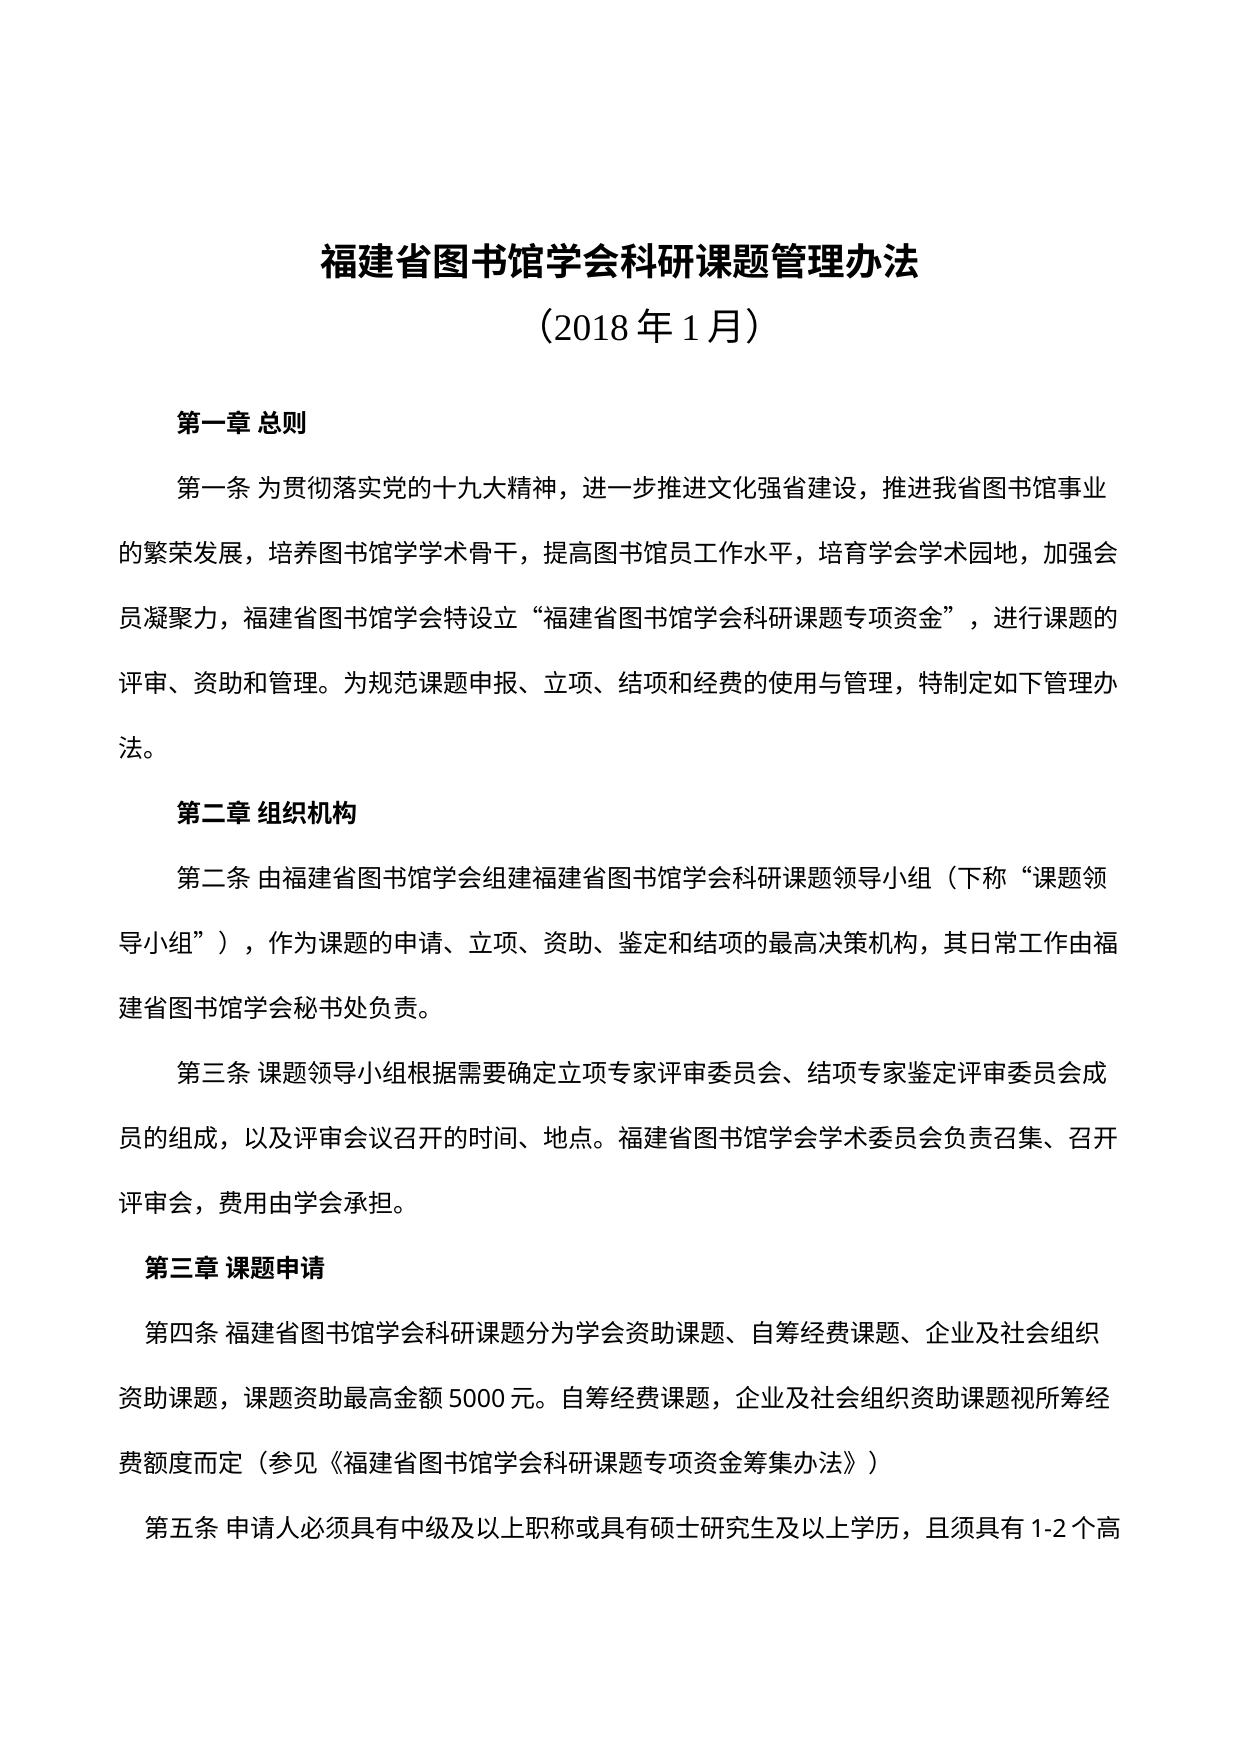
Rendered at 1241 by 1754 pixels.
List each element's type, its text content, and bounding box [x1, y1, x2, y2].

text 第三条 课题领导小组根据需要确定立项专家评审委员会、结项专家鉴定评审委员会成员的组成，以及评审会议召开的时间、地点。福建省图书馆学会学术委员会负责召集、召开评审会，费用由学会承担。 [118, 1039, 1122, 1234]
text （2018年1月） [118, 292, 1122, 357]
text 第一条 为贯彻落实党的十九大精神，进一步推进文化强省建设，推进我省图书馆事业的繁荣发展，培养图书馆学学术骨干，提高图书馆员工作水平，培育学会学术园地，加强会员凝聚力，福建省图书馆学会特设立“福建省图书馆学会科研课题专项资金”，进行课题的评审、资助和管理。为规范课题申报、立项、结项和经费的使用与管理，特制定如下管理办法。 [118, 454, 1122, 779]
text 第三章 课题申请 [118, 1234, 1122, 1299]
text 第一章 总则 [118, 389, 1122, 454]
text 第二章 组织机构 [118, 779, 1122, 844]
text 第四条 福建省图书馆学会科研课题分为学会资助课题、自筹经费课题、企业及社会组织资助课题，课题资助最高金额5000元。自筹经费课题，企业及社会组织资助课题视所筹经费额度而定（参见《福建省图书馆学会科研课题专项资金筹集办法》） [118, 1299, 1122, 1494]
text 福建省图书馆学会科研课题管理办法 [118, 227, 1122, 292]
text 第二条 由福建省图书馆学会组建福建省图书馆学会科研课题领导小组（下称“课题领导小组”），作为课题的申请、立项、资助、鉴定和结项的最高决策机构，其日常工作由福建省图书馆学会秘书处负责。 [118, 844, 1122, 1039]
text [118, 1494, 1122, 1559]
